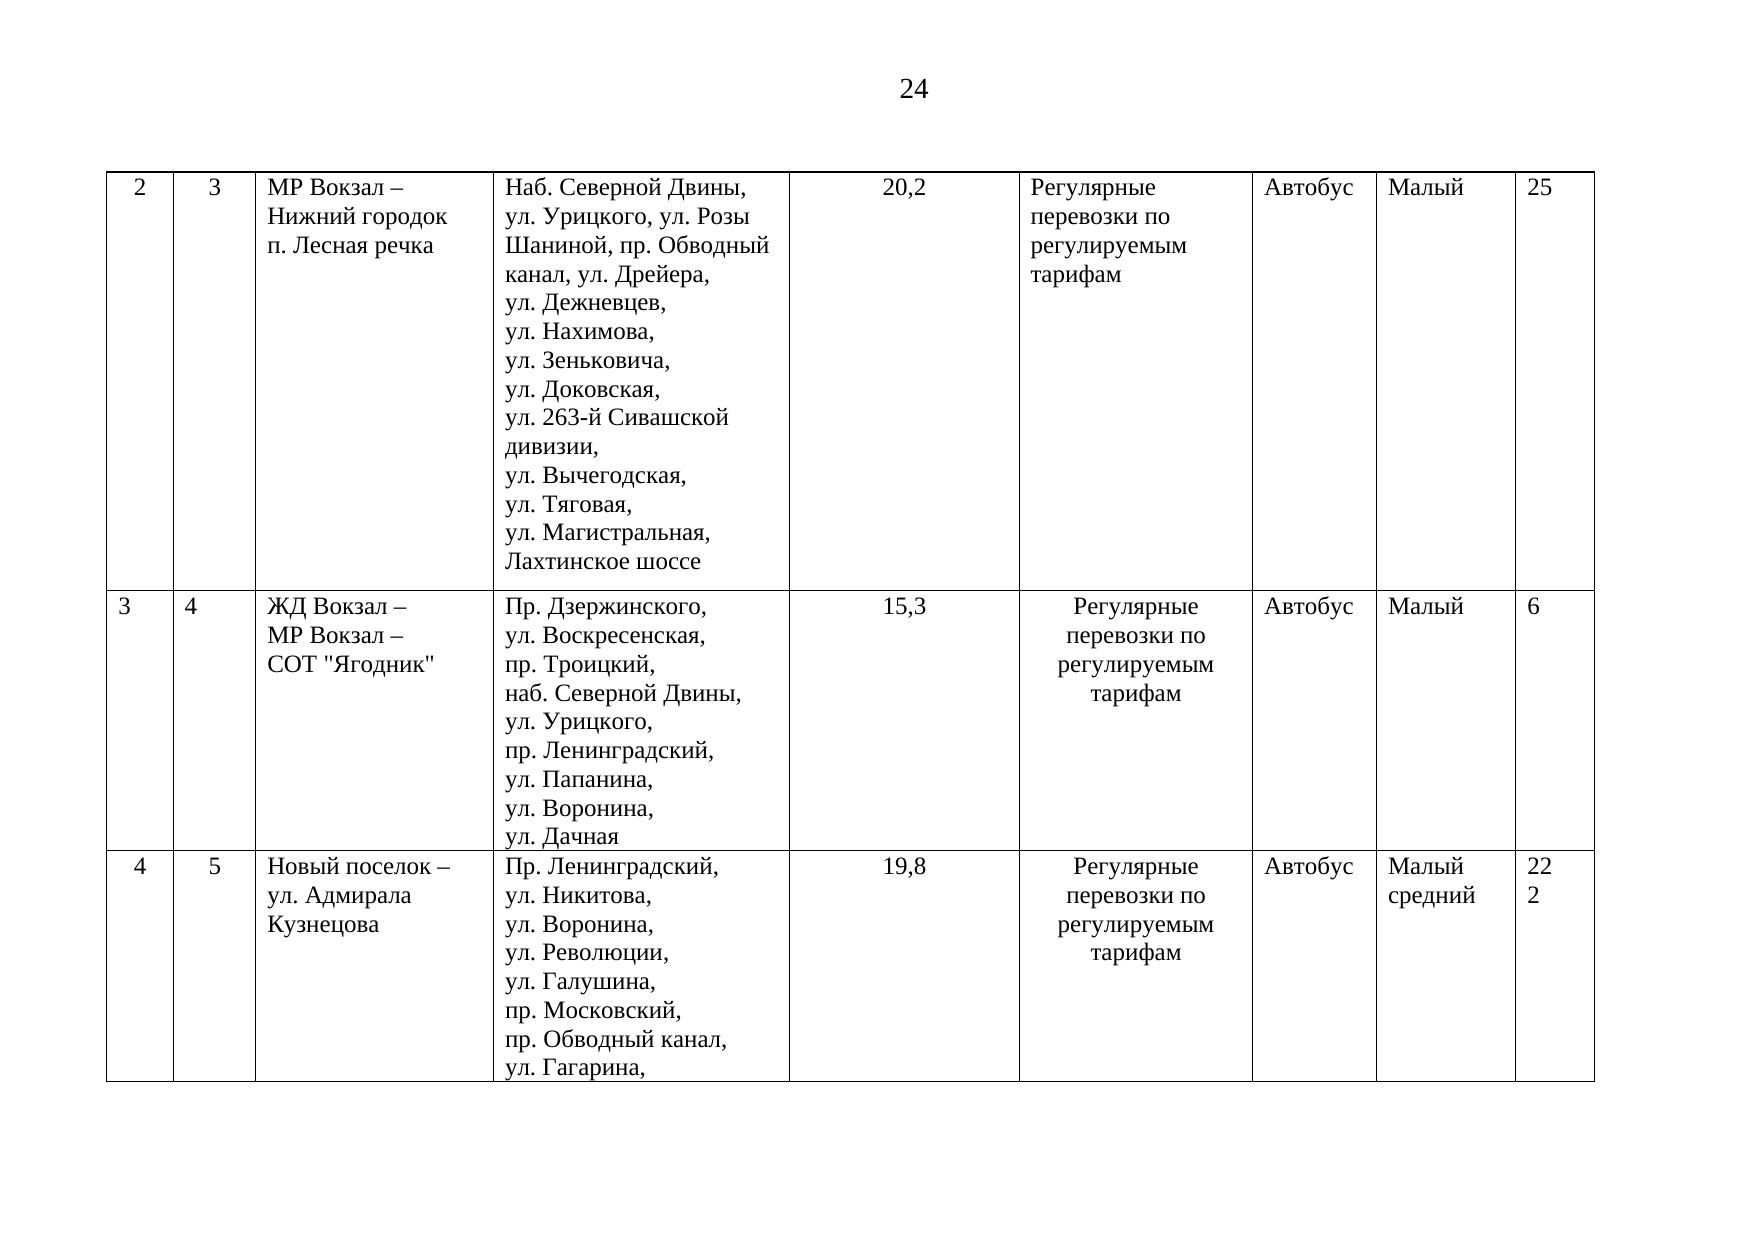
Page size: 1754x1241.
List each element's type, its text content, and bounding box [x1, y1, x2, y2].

table_cell 25 [1516, 173, 1594, 590]
table_cell 5 [174, 851, 255, 1081]
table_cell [1020, 173, 1252, 590]
table_cell 22 2 [1516, 851, 1594, 1081]
table_cell МР Вокзал – Нижний городок п. Лесная речка [256, 173, 493, 590]
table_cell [256, 851, 493, 1081]
table_cell Автобус [1253, 173, 1376, 590]
table_cell Малый [1377, 591, 1515, 850]
table_cell Малый [1377, 173, 1515, 590]
table_cell ЖД Вокзал – МР Вокзал – СОТ "Ягодник" [256, 591, 493, 850]
table_cell 3 [107, 591, 173, 850]
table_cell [1020, 851, 1252, 1081]
table_cell 19,8 [790, 851, 1019, 1081]
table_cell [494, 851, 789, 1081]
table_cell Автобус [1253, 591, 1376, 850]
table_cell 20,2 [790, 173, 1019, 590]
table_cell 3 [174, 173, 255, 590]
table_cell 4 [107, 851, 173, 1081]
table_cell Пр. Дзержинского, ул. Воскресенская, пр. Троицкий, наб. Северной Двины, ул. Урицкого, пр. Ленинградский, ул. Папанина, ул. Воронина, ул. Дачная [494, 591, 789, 850]
table_cell Регулярные перевозки по регулируемым тарифам [1020, 591, 1252, 850]
table_cell 4 [174, 591, 255, 850]
table_cell Автобус [1253, 851, 1376, 1081]
table_cell 2 [107, 173, 173, 590]
table_cell Малый средний [1377, 851, 1515, 1081]
table_cell 6 [1516, 591, 1594, 850]
table_cell Наб. Северной Двины, ул. Урицкого, ул. Розы Шаниной, пр. Обводный канал, ул. Дрейера, ул. Дежневцев, ул. Нахимова, ул. Зеньковича, ул. Доковская, ул. 263-й Сивашской дивизии, ул. Вычегодская, ул. Тяговая, ул. Магистральная, Лахтинское шоссе [494, 173, 789, 590]
table_cell 15,3 [790, 591, 1019, 850]
